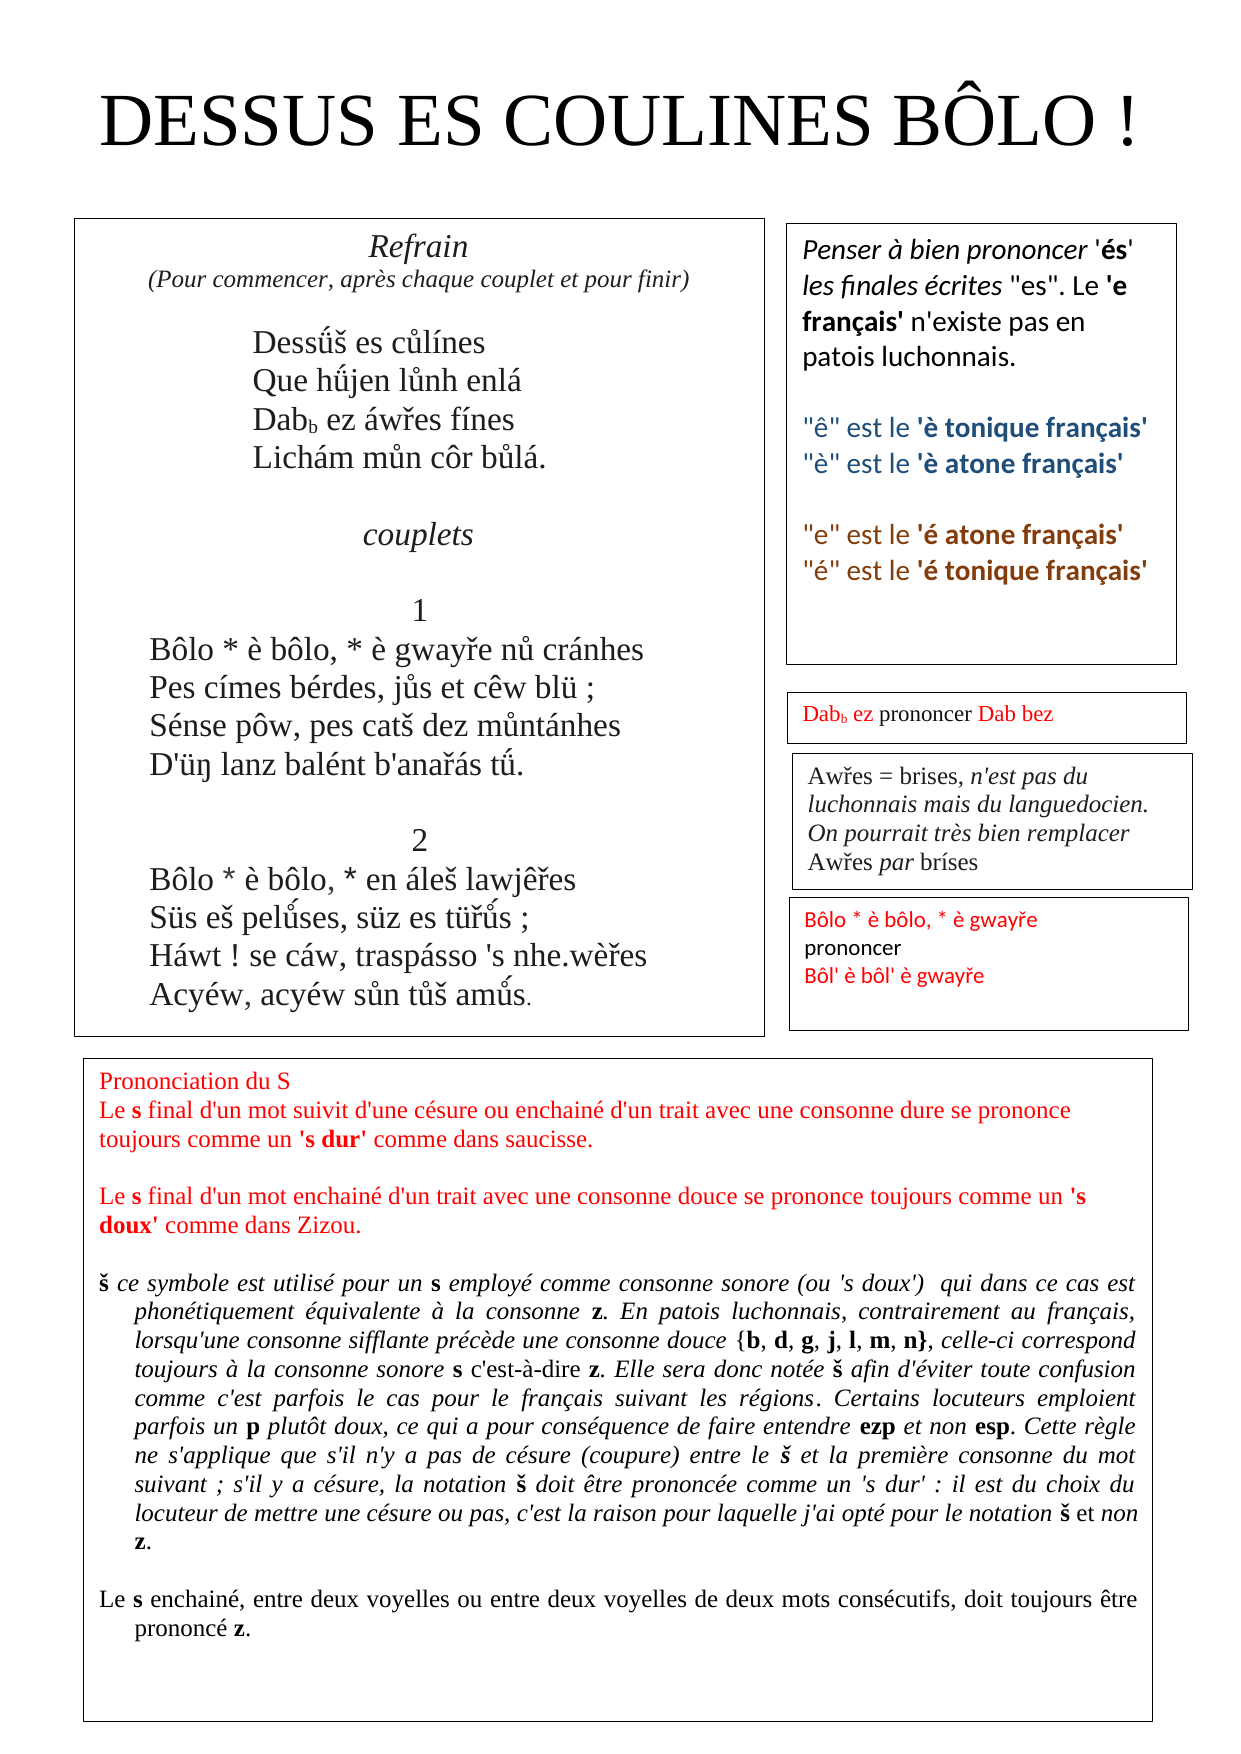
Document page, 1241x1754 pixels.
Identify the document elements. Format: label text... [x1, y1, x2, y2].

text DESSUS ES COULINES BÔLO ! [75, 75, 1165, 161]
